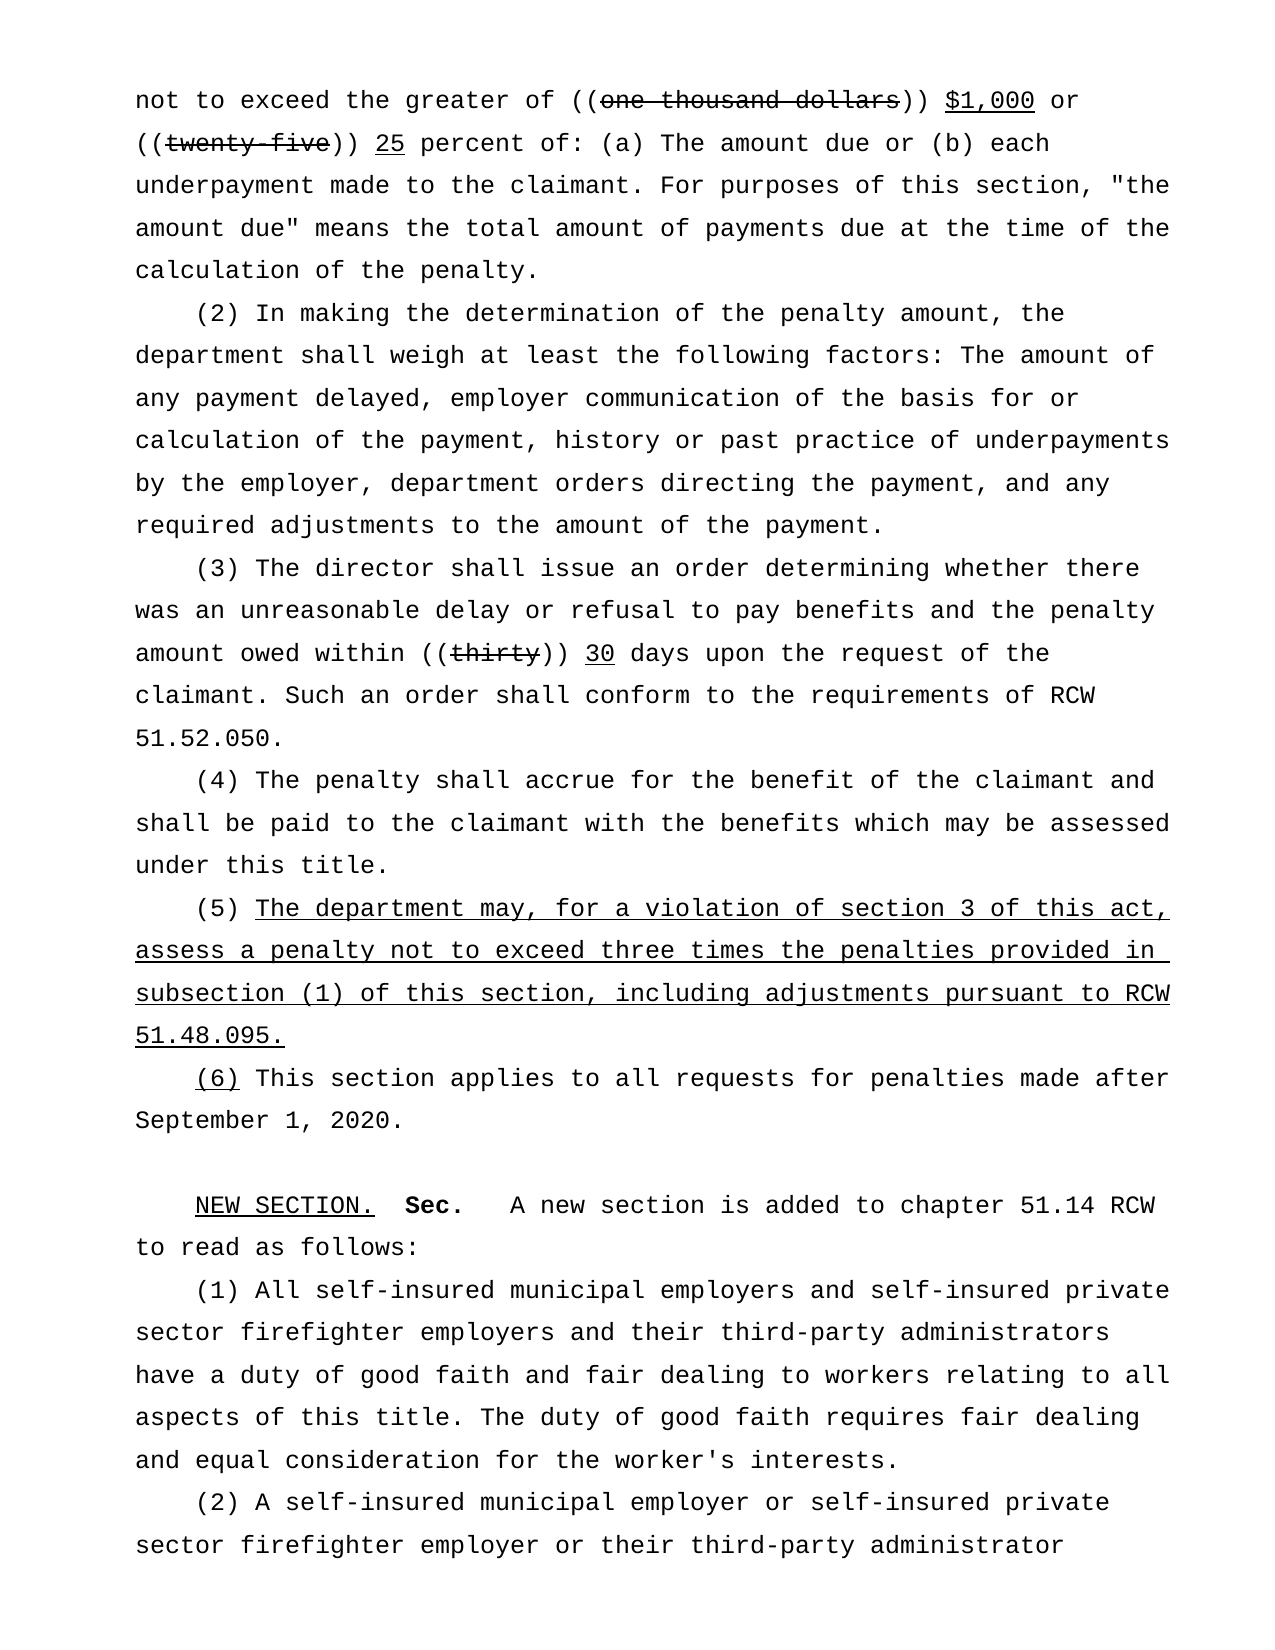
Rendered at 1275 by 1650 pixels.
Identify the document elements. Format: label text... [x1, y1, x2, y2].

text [135, 75, 1170, 287]
text (2) In making the determination of the penalty amount, the department shall weigh at least the following factors: The amount of any payment delayed, employer communication of the basis for or calculation of the payment, history or past practice of underpayments by the employer, department orders directing the payment, and any required adjustments to the amount of the payment. [135, 287, 1170, 542]
text (3) The director shall issue an order determining whether there was an unreasonable delay or refusal to pay benefits and the penalty amount owed within ((thirty)) 30 days upon the request of the claimant. Such an order shall conform to the requirements of RCW 51.52.050. [135, 542, 1170, 755]
text (5) The department may, for a violation of section 3 of this act, assess a penalty not to exceed three times the penalties provided in subsection (1) of this section, including adjustments pursuant to RCW 51.48.095. [135, 963, 1170, 1004]
text (1) All self-insured municipal employers and self-insured private sector firefighter employers and their third-party administrators have a duty of good faith and fair dealing to workers relating to all aspects of this title. The duty of good faith requires fair dealing and equal consideration for the worker's interests. [135, 1264, 1170, 1477]
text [135, 1477, 1170, 1562]
text NEW SECTION. Sec. A new section is added to chapter 51.14 RCW to read as follows: [135, 1179, 1170, 1264]
text (4) The penalty shall accrue for the benefit of the claimant and shall be paid to the claimant with the benefits which may be assessed under this title. [135, 755, 1170, 882]
text (5) The department may, for a violation of section 3 of this act, assess a penalty not to exceed three times the penalties provided in subsection (1) of this section, including adjustments pursuant to RCW 51.48.095. [135, 1005, 1170, 1052]
text (5) The department may, for a violation of section 3 of this act, assess a penalty not to exceed three times the penalties provided in subsection (1) of this section, including adjustments pursuant to RCW 51.48.095. [135, 882, 1170, 961]
text (6) This section applies to all requests for penalties made after September 1, 2020. [135, 1052, 1170, 1137]
